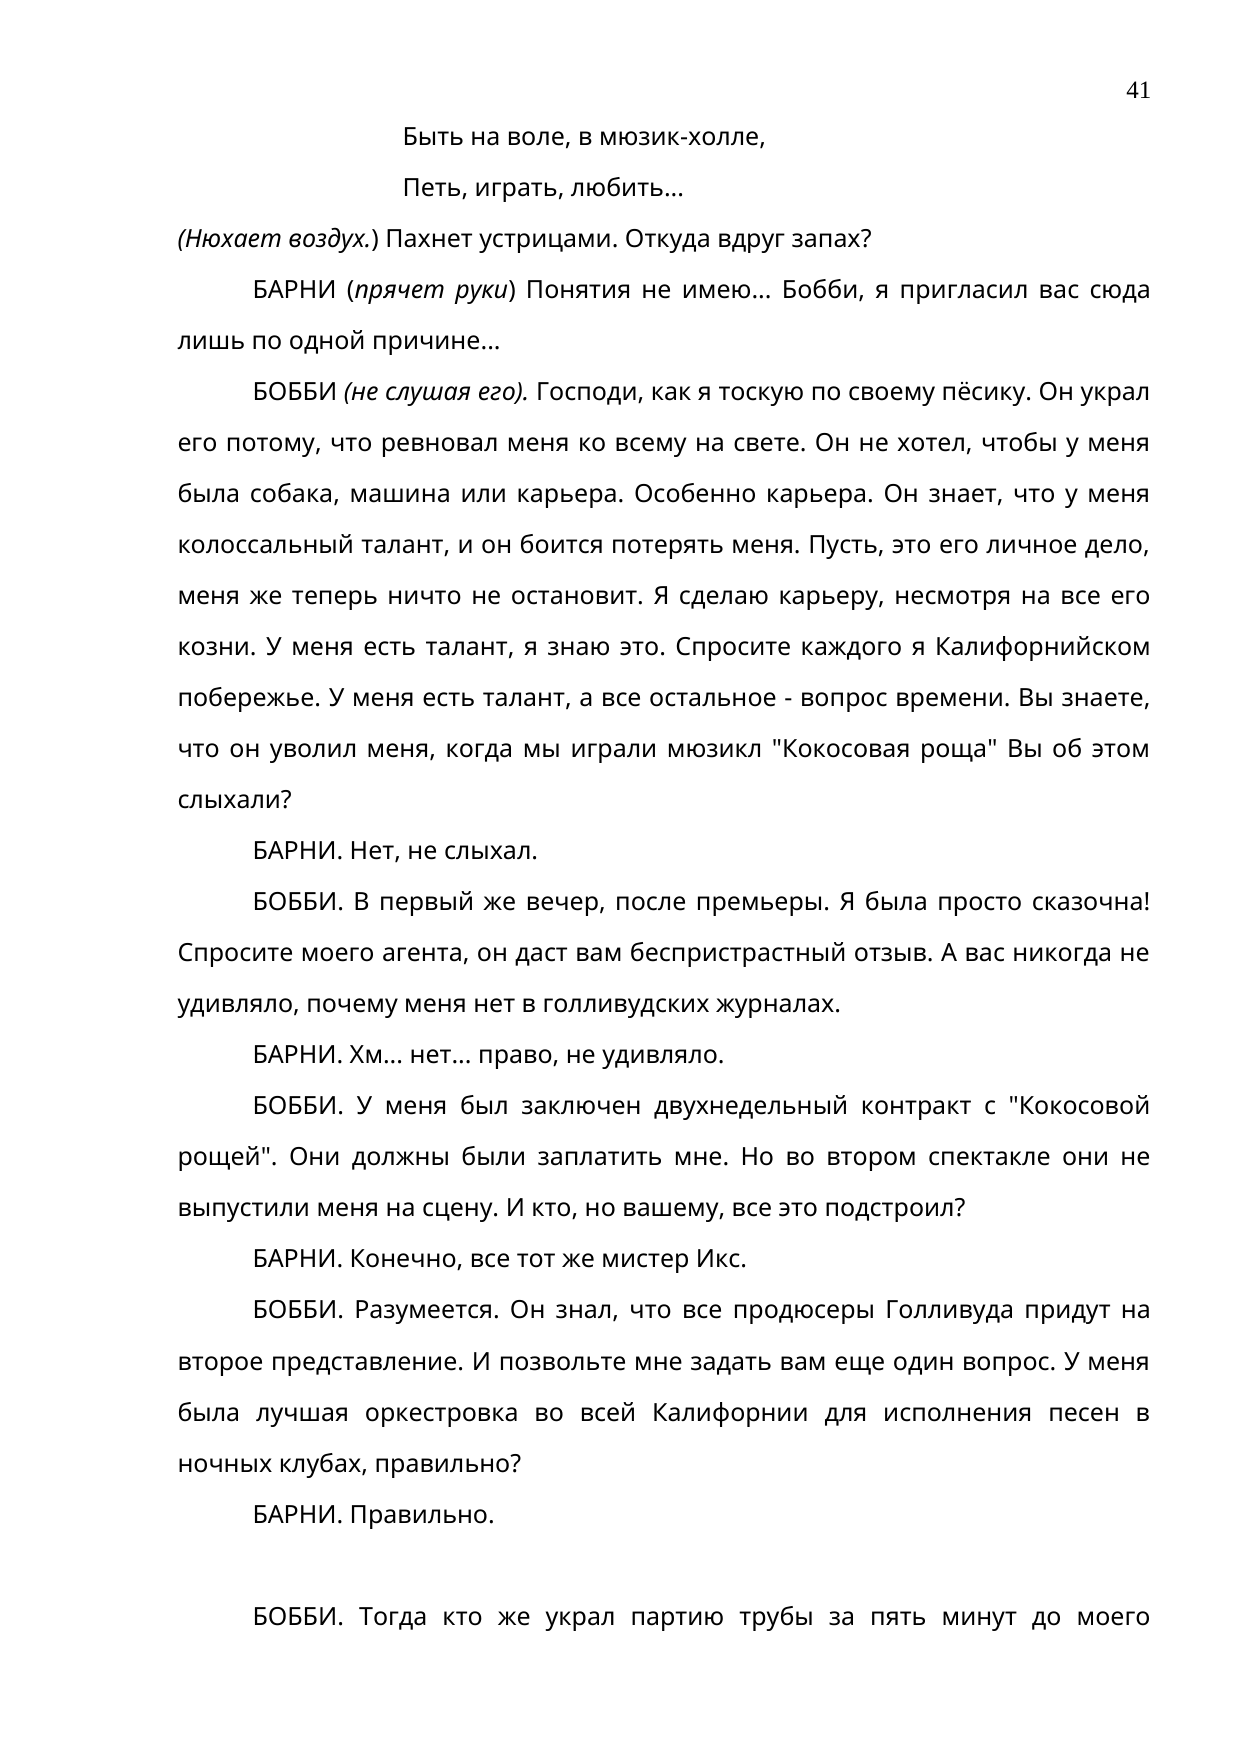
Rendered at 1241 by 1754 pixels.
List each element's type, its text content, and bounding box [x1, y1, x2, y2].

text (Нюхает воздух.) Пахнет устрицами. Откуда вдруг запах? [177, 220, 1152, 254]
text БОББИ. У меня был заключен двухнедельный контракт с "Кокосовой рощей". Они должны были заплатить мне. Но во втором спектакле они не выпустили меня на сцену. И кто, но вашему, все это подстроил? [177, 1088, 1152, 1224]
text БАРНИ. Хм... нет... право, не удивляло. [177, 1037, 1152, 1071]
text БОББИ. Разумеется. Он знал, что все продюсеры Голливуда придут на второе представление. И позвольте мне задать вам еще один вопрос. У меня была лучшая оркестровка во всей Калифорнии для исполнения песен в ночных клубах, правильно? [177, 1292, 1152, 1479]
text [177, 1598, 1152, 1632]
text БОББИ (не слушая его). Господи, как я тоскую по своему пёсику. Он украл его потому, что ревновал меня ко всему на свете. Он не хотел, чтобы у меня была собака, машина или карьера. Особенно карьера. Он знает, что у меня колоссальный талант, и он боится потерять меня. Пусть, это его личное дело, меня же теперь ничто не остановит. Я сделаю карьеру, несмотря на все его козни. У меня есть талант, я знаю это. Спросите каждого я Калифорнийском побережье. У меня есть талант, а все остальное - вопрос времени. Вы знаете, что он уволил меня, когда мы играли мюзикл "Кокосовая роща" Вы об этом слыхали? [177, 373, 1152, 816]
text БОББИ. В первый же вечер, после премьеры. Я была просто сказочна! Спросите моего агента, он даст вам беспристрастный отзыв. А вас никогда не удивляло, почему меня нет в голливудских журналах. [177, 884, 1152, 1020]
text БАРНИ. Правильно. [177, 1496, 1152, 1530]
text БАРНИ. Конечно, все тот же мистер Икс. [177, 1241, 1152, 1275]
text БАРНИ (прячет руки) Понятия не имею... Бобби, я пригласил вас сюда лишь по одной причине... [177, 271, 1152, 356]
text Петь, играть, любить... [327, 169, 1152, 203]
text Быть на воле, в мюзик-холле, [327, 118, 1152, 152]
text БАРНИ. Нет, не слыхал. [177, 833, 1152, 867]
